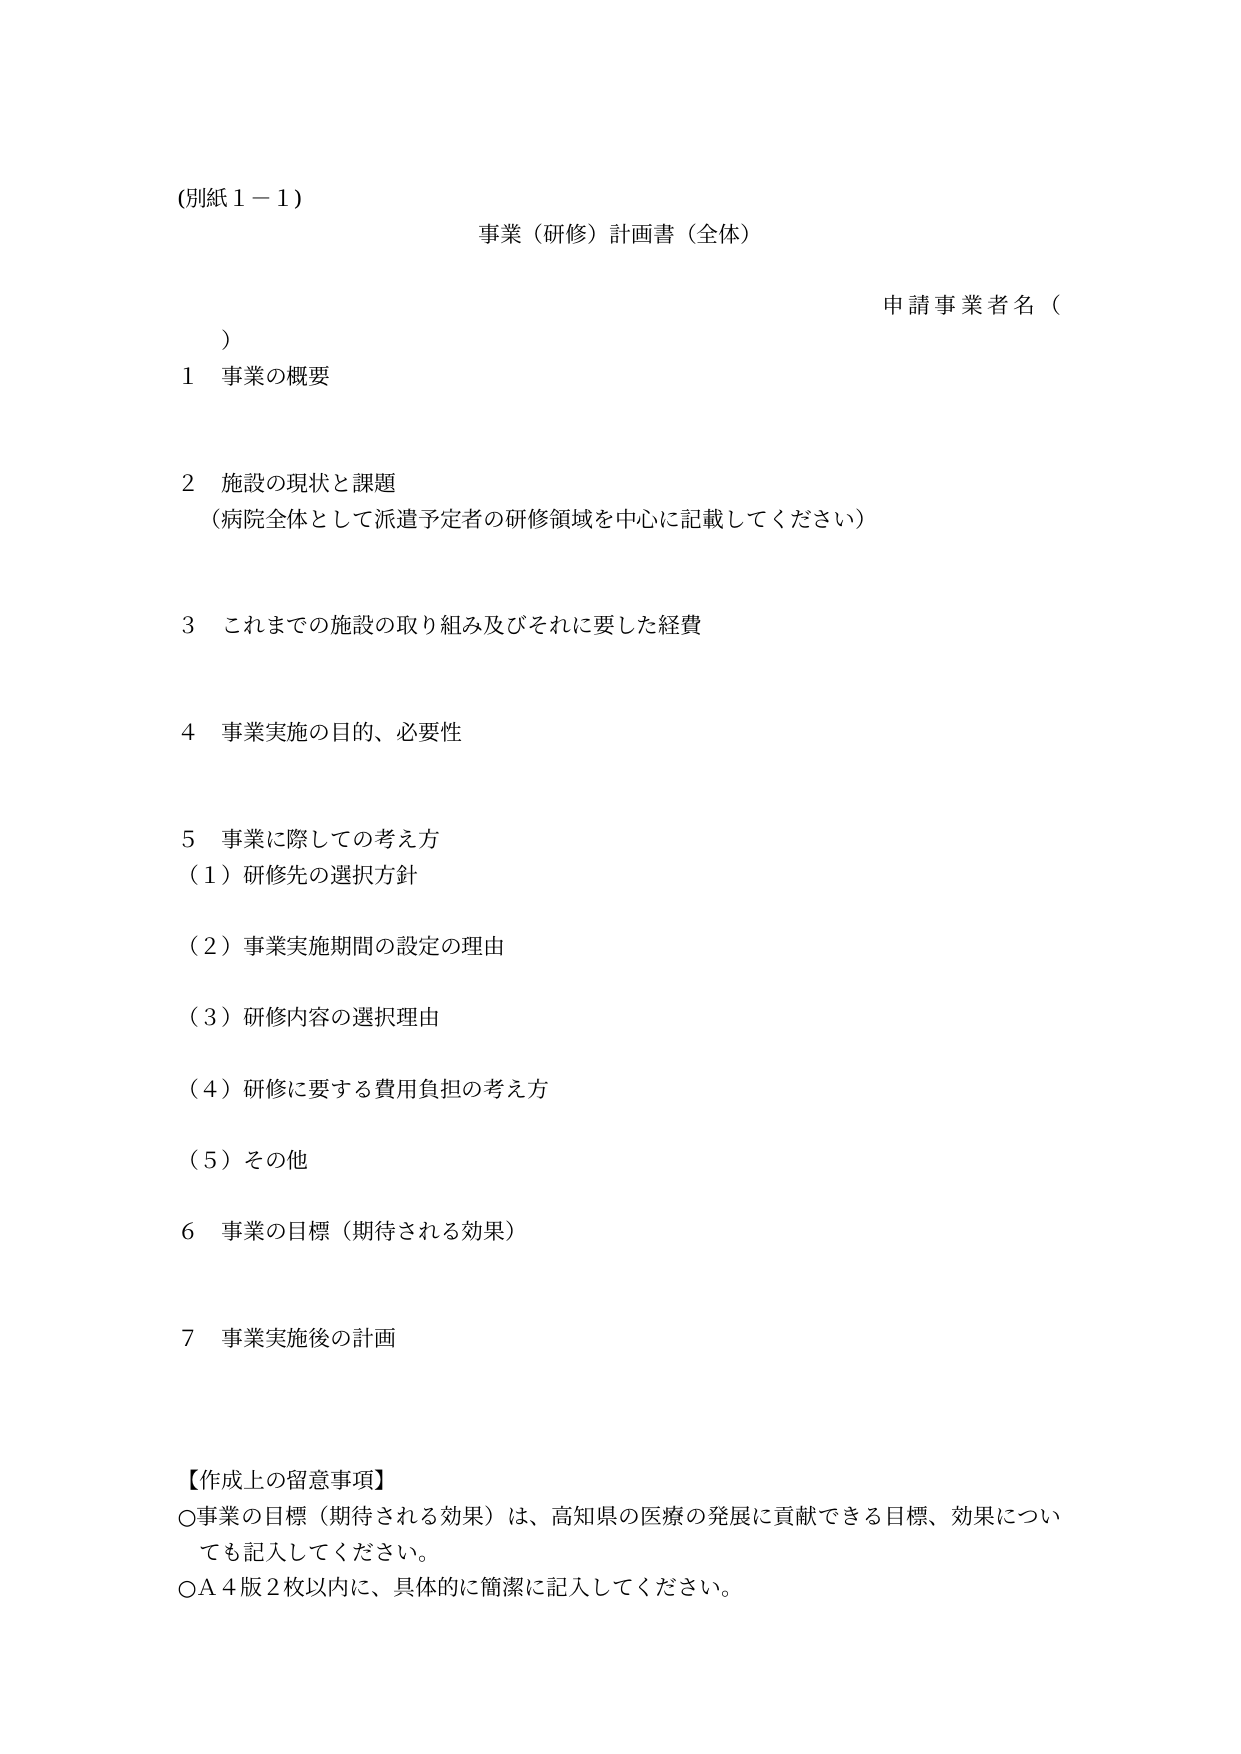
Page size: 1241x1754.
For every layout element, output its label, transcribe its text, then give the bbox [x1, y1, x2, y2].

text ３ これまでの施設の取り組み及びそれに要した経費 [177, 607, 1063, 642]
text （３）研修内容の選択理由 [177, 998, 1063, 1034]
text ４ 事業実施の目的、必要性 [177, 713, 1063, 749]
text ○事業の目標（期待される効果）は、高知県の医療の発展に貢献できる目標、効果についても記入してください。 [177, 1497, 1063, 1568]
text 事業（研修）計画書（全体） [177, 215, 1063, 250]
text ６ 事業の目標（期待される効果） [177, 1212, 1063, 1248]
text １ 事業の概要 [177, 357, 1063, 393]
text ２ 施設の現状と課題 （病院全体として派遣予定者の研修領域を中心に記載してください） [177, 464, 1063, 535]
text ５ 事業に際しての考え方 [177, 820, 1063, 856]
text (別紙１－１) [177, 179, 1063, 215]
text （１）研修先の選択方針 [177, 856, 1063, 892]
text ○Ａ４版２枚以内に、具体的に簡潔に記入してください。 [177, 1568, 1063, 1604]
text 【作成上の留意事項】 [177, 1462, 1063, 1497]
text 申請事業者名（ ） [177, 286, 1063, 357]
text （２）事業実施期間の設定の理由 [177, 927, 1063, 963]
text （４）研修に要する費用負担の考え方 [177, 1070, 1063, 1105]
text ７ 事業実施後の計画 [177, 1319, 1063, 1355]
text （５）その他 [177, 1141, 1063, 1177]
